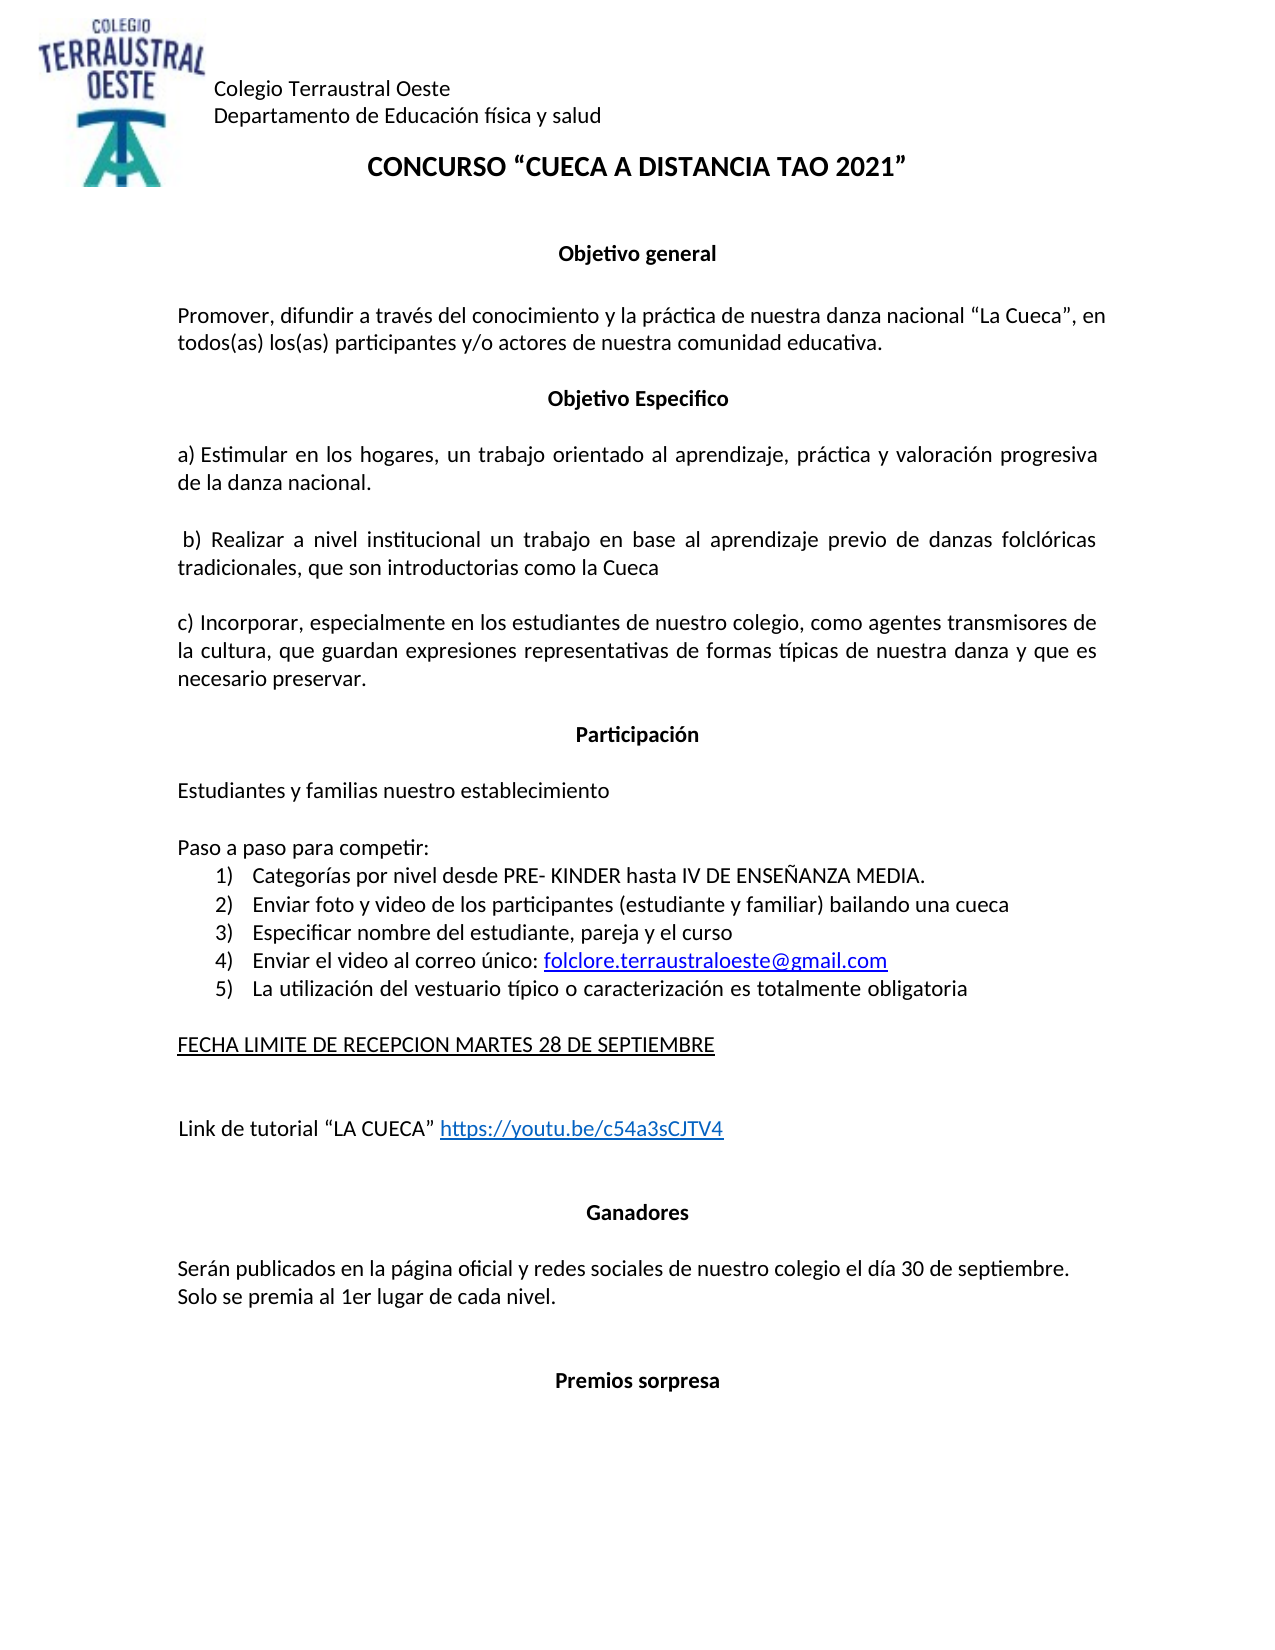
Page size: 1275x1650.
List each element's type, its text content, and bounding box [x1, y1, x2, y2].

list Enviar el video al correo único: folclore.terraustraloeste@gmail.com [215, 946, 1110, 974]
text Promover, difundir a través del conocimiento y la práctica de nuestra danza nacional “La Cueca”, en todos(as) los(as) participantes y/o actores de nuestra comunidad educativa. [177, 301, 1110, 356]
text Serán publicados en la página oficial y redes sociales de nuestro colegio el día 30 de septiembre. Solo se premia al 1er lugar de cada nivel. [177, 1254, 1099, 1310]
subtitle Objetivo general [558, 239, 1110, 267]
text Link de tutorial “LA CUECA” https://youtu.be/c54a3sCJTV4 [27, 1114, 723, 1142]
list Especificar nombre del estudiante, pareja y el curso [215, 918, 1110, 946]
text Estudiantes y familias nuestro establecimiento [177, 749, 767, 805]
list Estimular en los hogares, un trabajo orientado al aprendizaje, práctica y valoración progresiva de la danza nacional. [177, 441, 1098, 497]
list Enviar foto y video de los participantes (estudiante y familiar) bailando una cueca [215, 890, 1110, 918]
list Realizar a nivel institucional un trabajo en base al aprendizaje previo de danzas folclóricas tradicionales, que son introductorias como la Cueca [177, 525, 1098, 581]
picture [38, 18, 207, 187]
title CONCURSO “CUECA A DISTANCIA TAO 2021” [367, 148, 1110, 183]
text Paso a paso para competir: [177, 806, 767, 861]
list Incorporar, especialmente en los estudiantes de nuestro colegio, como agentes transmisores de la cultura, que guardan expresiones representativas de formas típicas de nuestra danza y que es necesario preservar. [177, 608, 1098, 693]
list Categorías por nivel desde PRE- KINDER hasta IV DE ENSEÑANZA MEDIA. [215, 861, 1110, 889]
subtitle Ganadores [553, 1198, 722, 1226]
subtitle Objetivo Especifico [27, 384, 728, 412]
list La utilización del vestuario típico o caracterización es totalmente obligatoria [215, 974, 1110, 1002]
text Participación [177, 693, 767, 749]
text Premios sorpresa [553, 1366, 722, 1394]
text Departamento de Educación física y salud [213, 102, 1110, 130]
text Colegio Terraustral Oeste [214, 74, 1110, 102]
list FECHA LIMITE DE RECEPCION MARTES 28 DE SEPTIEMBRE [177, 1030, 1110, 1058]
